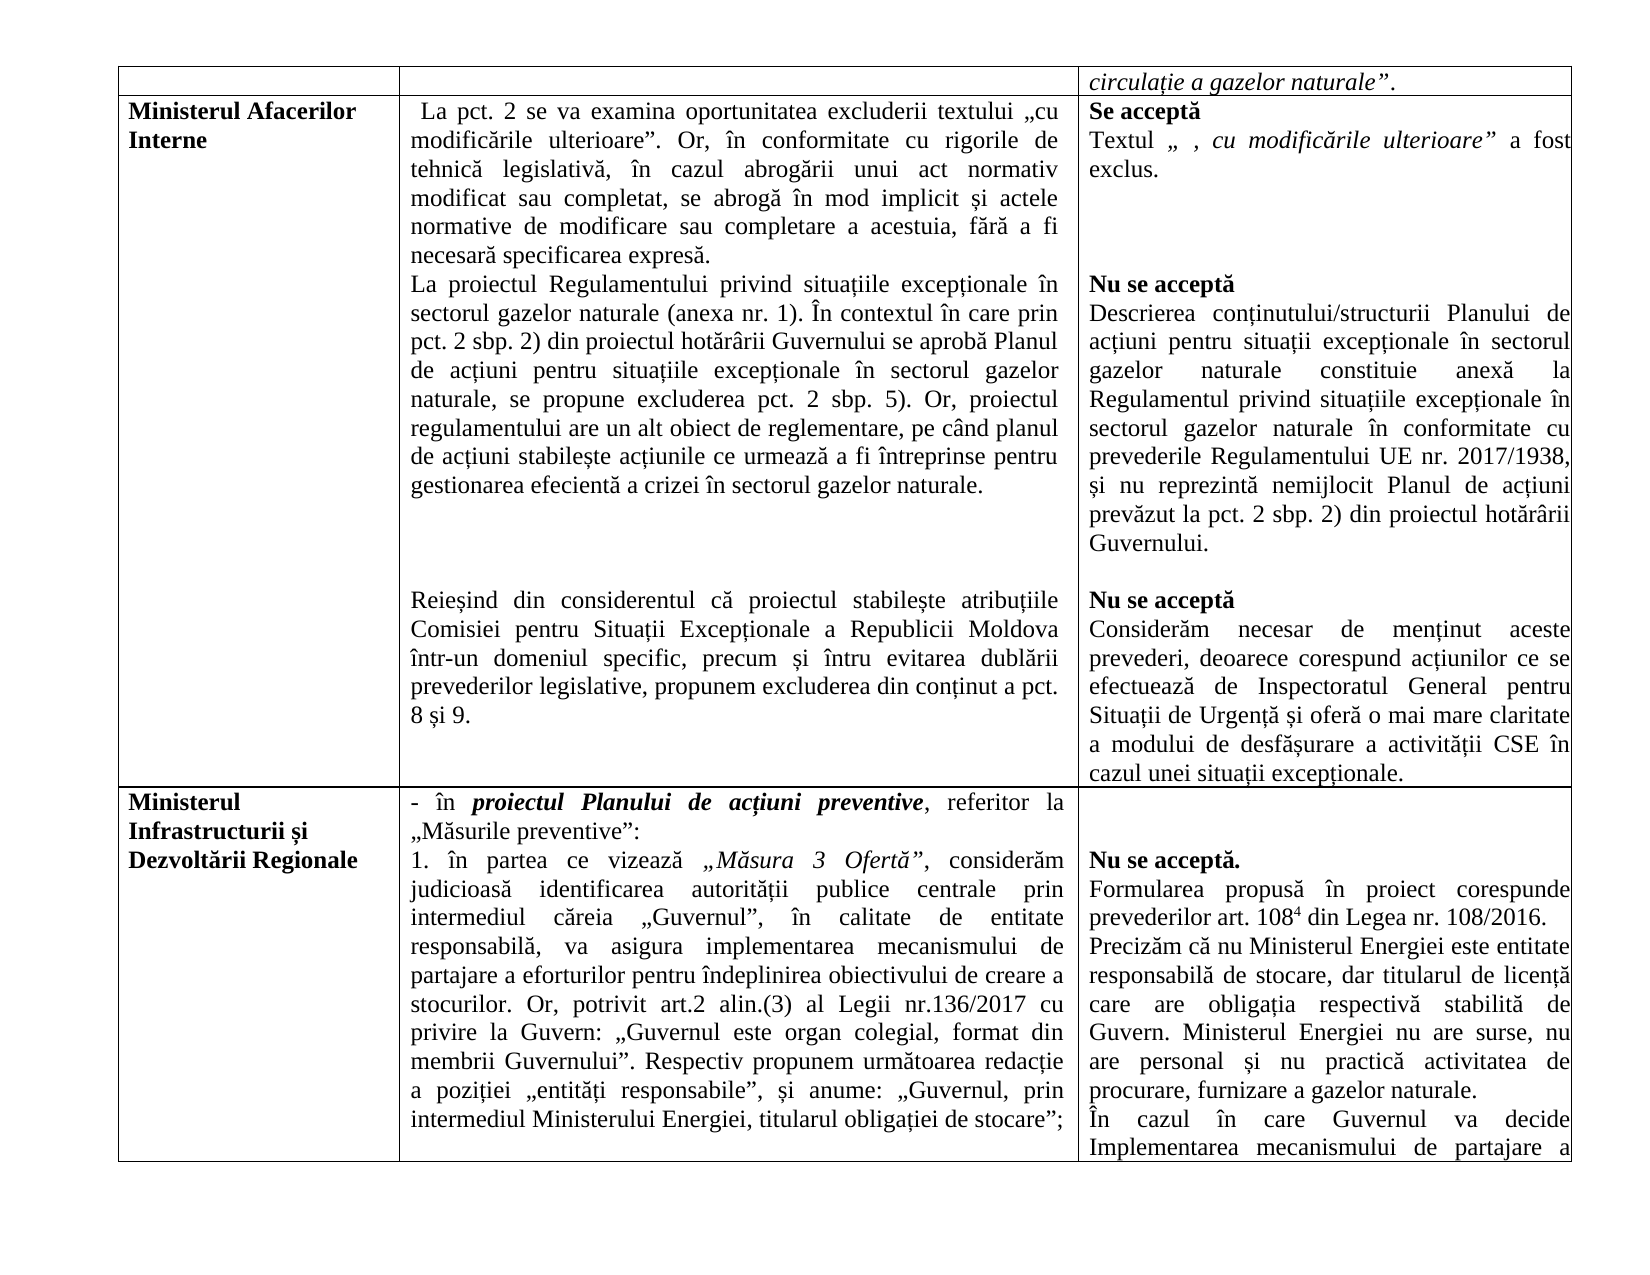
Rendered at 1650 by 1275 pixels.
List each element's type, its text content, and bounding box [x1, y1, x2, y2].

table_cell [119, 67, 399, 95]
table_cell La pct. 2 se va examina oportunitatea excluderii textului „cu modificările ulterioare”. Or, în conformitate cu rigorile de tehnică legislativă, în cazul abrogării unui act normativ modificat sau completat, se abrogă în mod implicit și actele normative de modificare sau completare a acestuia, fără a fi necesară specificarea expresă. La proiectul Regulamentului privind situațiile excepționale în sectorul gazelor naturale (anexa nr. 1). În contextul în care prin pct. 2 sbp. 2) din proiectul hotărârii Guvernului se aprobă Planul de acțiuni pentru situațiile excepționale în sectorul gazelor naturale, se propune excluderea pct. 2 sbp. 5). Or, proiectul regulamentului are un alt obiect de reglementare, pe când planul de acțiuni stabilește acțiunile ce urmează a fi întreprinse pentru gestionarea efecientă a crizei în sectorul gazelor naturale. Reieșind din considerentul că proiectul stabilește atribuțiile Comisiei pentru Situații Excepționale a Republicii Moldova într-un domeniul specific, precum și întru evitarea dublării prevederilor legislative, propunem excluderea din conținut a pct. 8 și 9. [400, 96, 1078, 786]
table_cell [1079, 788, 1571, 1161]
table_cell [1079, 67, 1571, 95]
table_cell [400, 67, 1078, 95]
table_cell Ministerul Afacerilor Interne [119, 96, 399, 786]
table_cell Se acceptă Textul „ , cu modificările ulterioare” a fost exclus. Nu se acceptă Descrierea conținutului/structurii Planului de acțiuni pentru situații excepționale în sectorul gazelor naturale constituie anexă la Regulamentul privind situațiile excepționale în sectorul gazelor naturale în conformitate cu prevederile Regulamentului UE nr. 2017/1938, și nu reprezintă nemijlocit Planul de acțiuni prevăzut la pct. 2 sbp. 2) din proiectul hotărârii Guvernului. Nu se acceptă Considerăm necesar de menținut aceste prevederi, deoarece corespund acțiunilor ce se efectuează de Inspectoratul General pentru Situații de Urgență și oferă o mai mare claritate a modului de desfășurare a activității CSE în cazul unei situații excepționale. [1079, 96, 1571, 786]
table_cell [119, 788, 399, 1161]
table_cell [400, 788, 1078, 1161]
